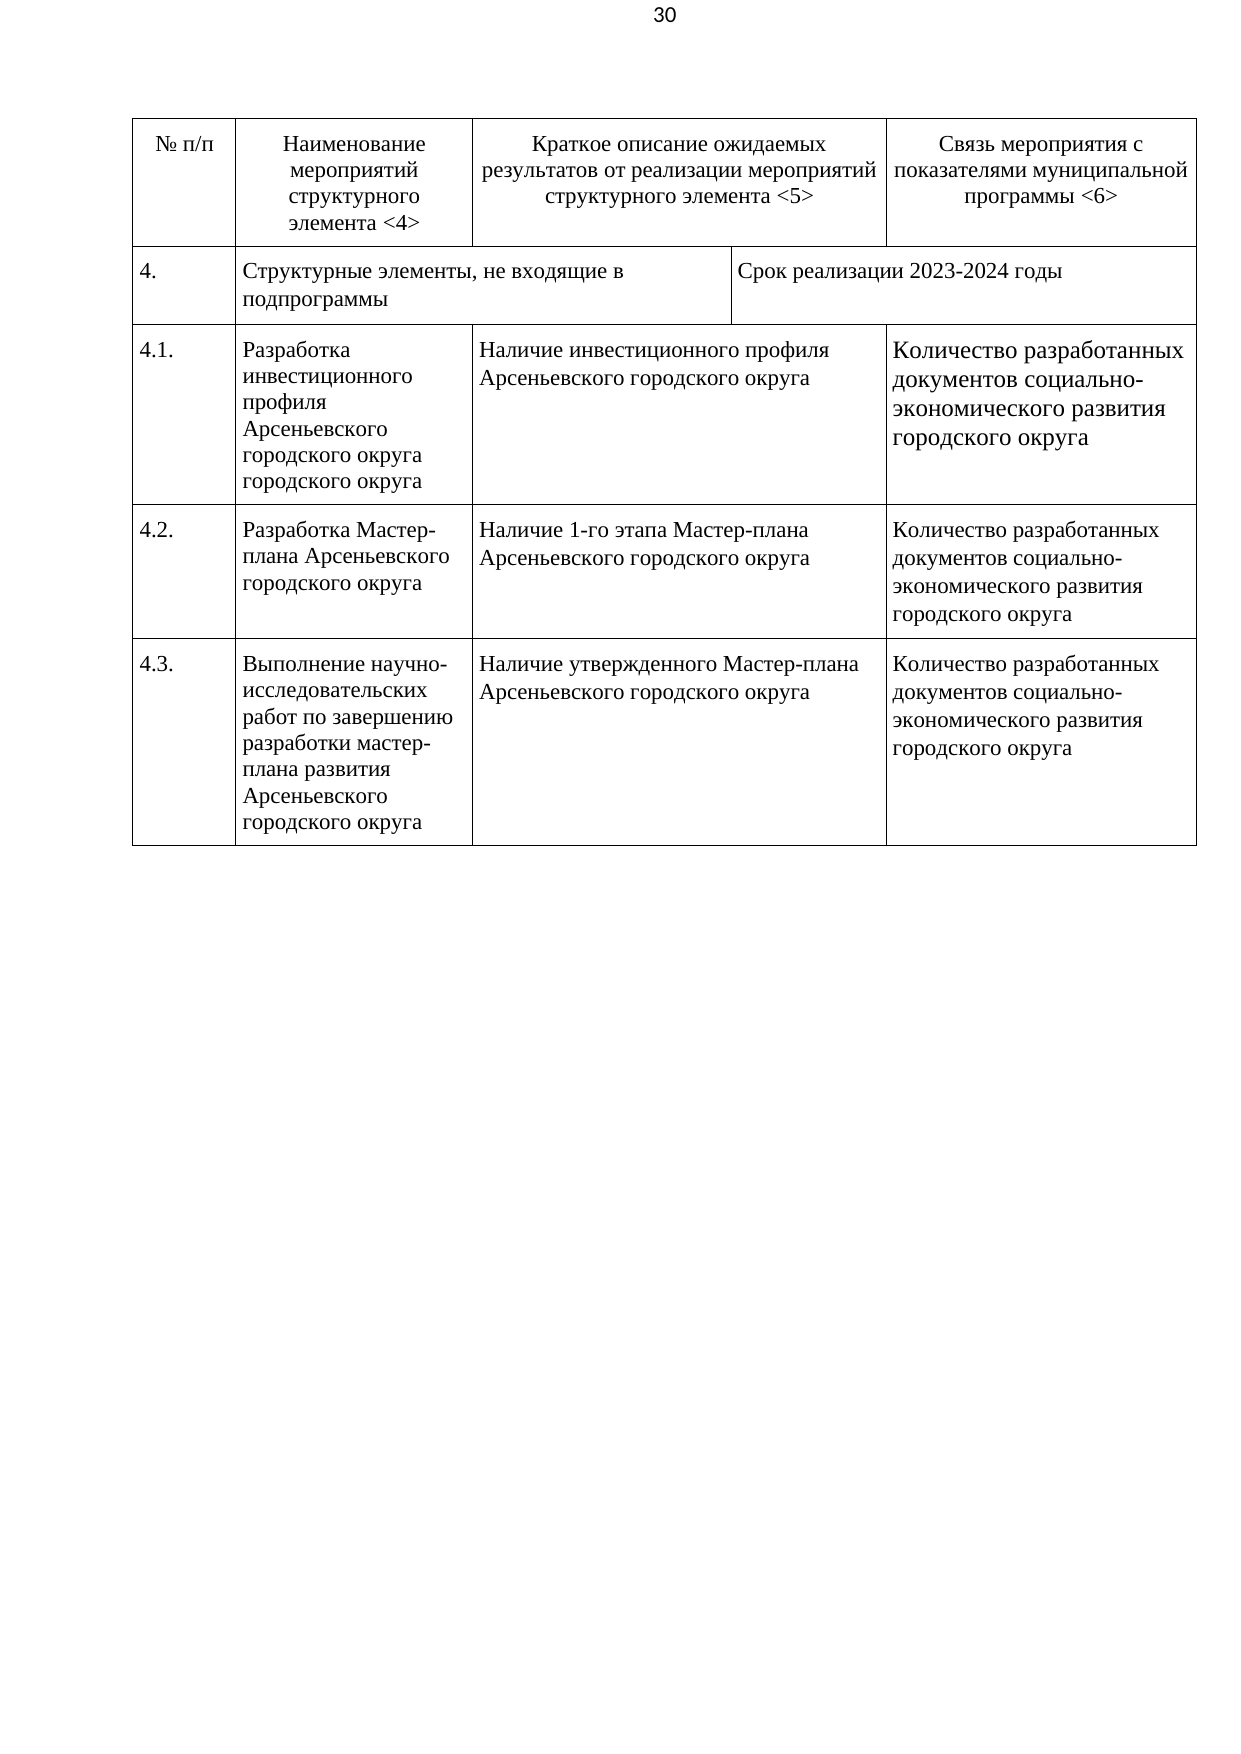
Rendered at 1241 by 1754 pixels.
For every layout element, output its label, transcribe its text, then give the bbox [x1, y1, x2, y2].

table_cell Количество разработанных документов социально-экономического развития городского округа [887, 325, 1196, 504]
table_cell Наличие утвержденного Мастер-плана Арсеньевского городского округа [473, 639, 886, 845]
table_cell Разработка инвестиционного профиля Арсеньевского городского округа городского округа [236, 325, 472, 504]
table_cell 4. [133, 247, 235, 324]
table_cell Структурные элементы, не входящие в подпрограммы [236, 247, 731, 324]
table_header Наименование мероприятий структурного элемента <4> [236, 119, 472, 246]
table_cell Выполнение научно-исследовательских работ по завершению разработки мастер-плана развития Арсеньевского городского округа [236, 639, 472, 845]
table_cell 4.3. [133, 639, 235, 845]
table_cell Количество разработанных документов социально-экономического развития городского округа [887, 639, 1196, 845]
table_cell Срок реализации 2023-2024 годы [732, 247, 1196, 324]
table_cell 4.1. [133, 325, 235, 504]
table_cell Разработка Мастер-плана Арсеньевского городского округа [236, 505, 472, 638]
table_cell Наличие 1-го этапа Мастер-плана Арсеньевского городского округа [473, 505, 886, 638]
table_header № п/п [133, 119, 235, 246]
table_header Краткое описание ожидаемых результатов от реализации мероприятий структурного элемента <5> [473, 119, 886, 246]
table_cell Количество разработанных документов социально-экономического развития городского округа [887, 505, 1196, 638]
table_header Связь мероприятия с показателями муниципальной программы <6> [887, 119, 1196, 246]
table_cell Наличие инвестиционного профиля Арсеньевского городского округа [473, 325, 886, 504]
table_cell 4.2. [133, 505, 235, 638]
